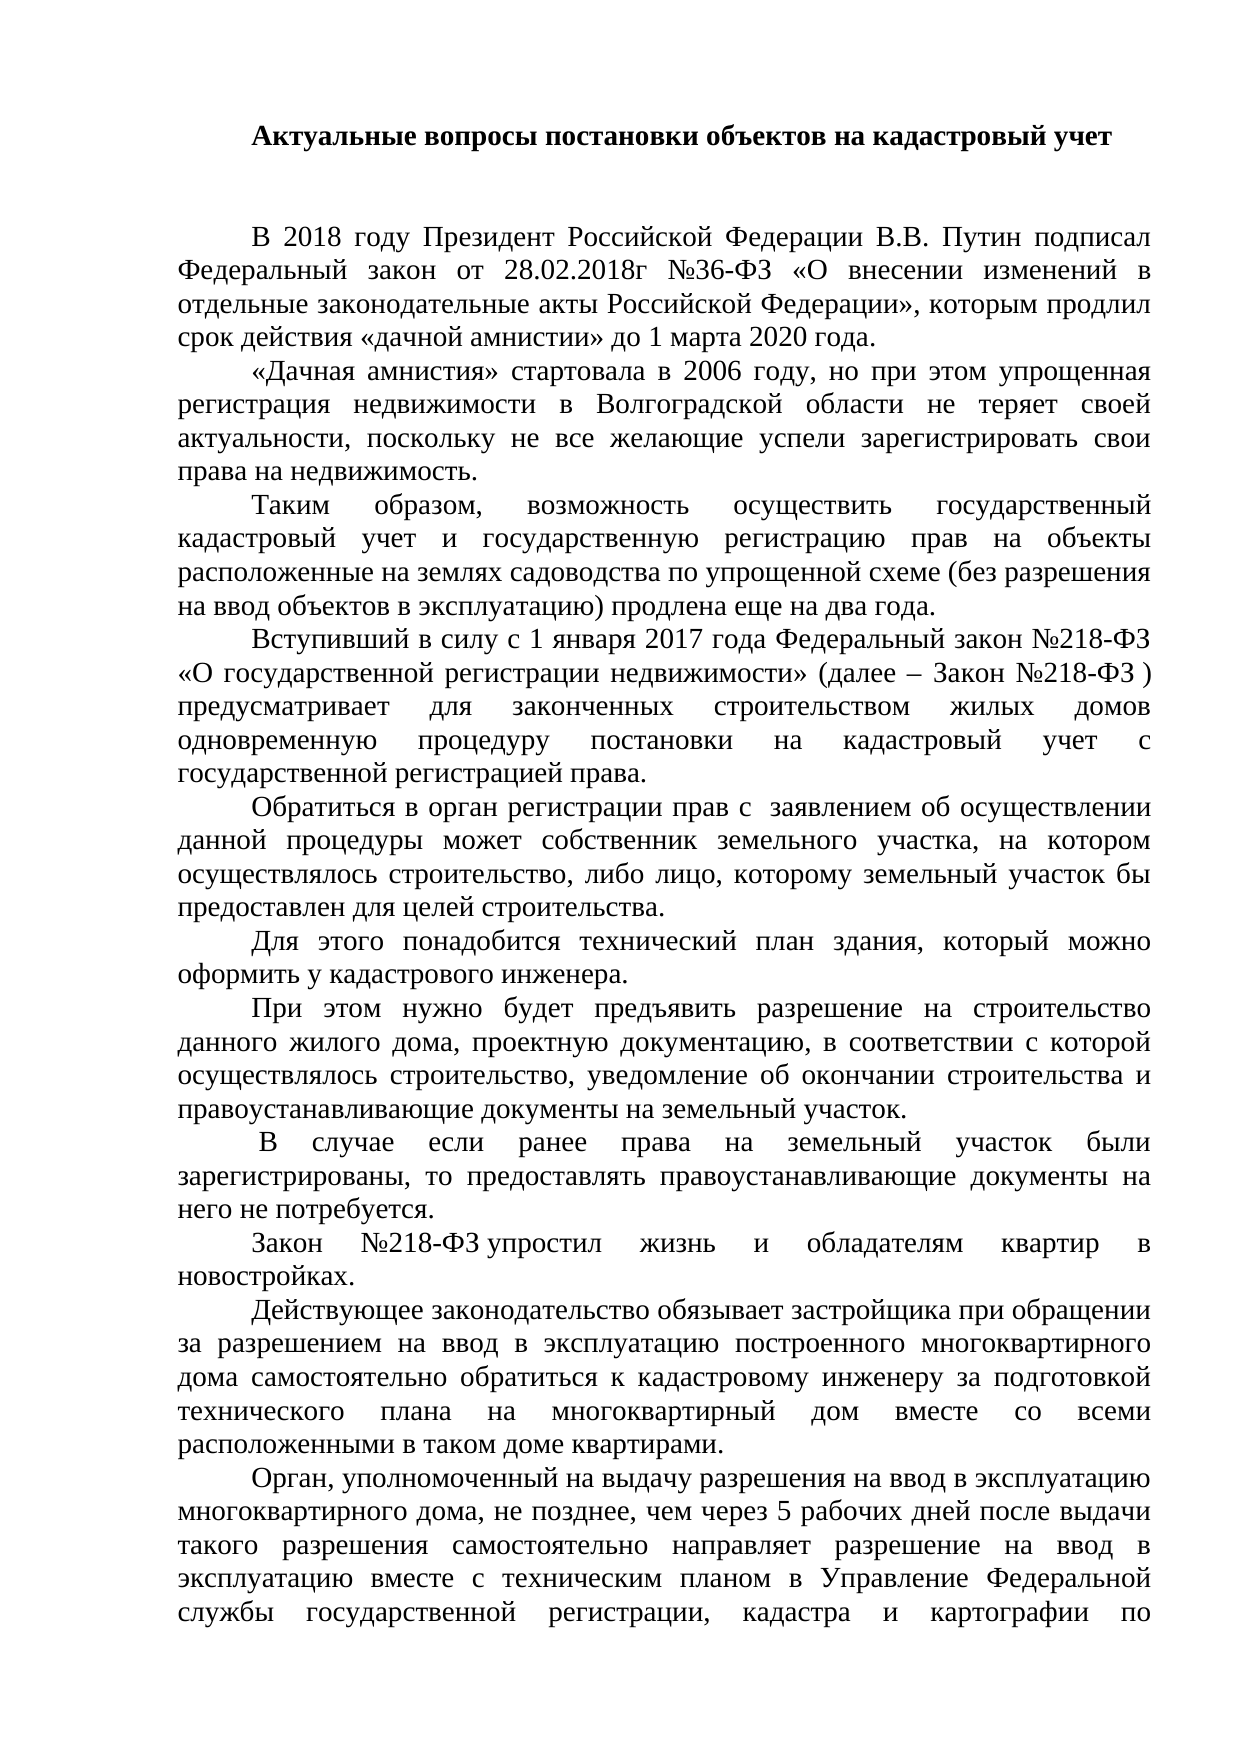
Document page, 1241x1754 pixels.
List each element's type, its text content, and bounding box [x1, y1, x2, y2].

text Актуальные вопросы постановки объектов на кадастровый учет [177, 118, 1152, 152]
text В случае если ранее права на земельный участок были зарегистрированы, то предоставлять правоустанавливающие документы на него не потребуется. [177, 1124, 1152, 1225]
text В 2018 году Президент Российской Федерации В.В. Путин подписал Федеральный закон от 28.02.2018г №36-ФЗ «О внесении изменений в отдельные законодательные акты Российской Федерации», которым продлил срок действия «дачной амнистии» до 1 марта 2020 года. [177, 219, 1152, 353]
text Обратиться в орган регистрации прав с заявлением об осуществлении данной процедуры может собственник земельного участка, на котором осуществлялось строительство, либо лицо, которому земельный участок бы предоставлен для целей строительства. [177, 789, 1152, 923]
text «Дачная амнистия» стартовала в 2006 году, но при этом упрощенная регистрация недвижимости в Волгоградской области не теряет своей актуальности, поскольку не все желающие успели зарегистрировать свои права на недвижимость. [177, 353, 1152, 487]
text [177, 1460, 1152, 1627]
text Действующее законодательство обязывает застройщика при обращении за разрешением на ввод в эксплуатацию построенного многоквартирного дома самостоятельно обратиться к кадастровому инженеру за подготовкой технического плана на многоквартирный дом вместе со всеми расположенными в таком доме квартирами. [177, 1292, 1152, 1460]
text Закон №218-ФЗ упростил жизнь и обладателям квартир в новостройках. [177, 1225, 1152, 1292]
text Вступивший в силу с 1 января 2017 года Федеральный закон №218-ФЗ «О государственной регистрации недвижимости» (далее – Закон №218-ФЗ ) предусматривает для законченных строительством жилых домов одновременную процедуру постановки на кадастровый учет с государственной регистрацией права. [177, 621, 1152, 789]
text Для этого понадобится технический план здания, который можно оформить у кадастрового инженера. [177, 923, 1152, 990]
text Таким образом, возможность осуществить государственный кадастровый учет и государственную регистрацию прав на объекты расположенные на землях садоводства по упрощенной схеме (без разрешения на ввод объектов в эксплуатацию) продлена еще на два года. [177, 487, 1152, 621]
text При этом нужно будет предъявить разрешение на строительство данного жилого дома, проектную документацию, в соответствии с которой осуществлялось строительство, уведомление об окончании строительства и правоустанавливающие документы на земельный участок. [177, 990, 1152, 1124]
